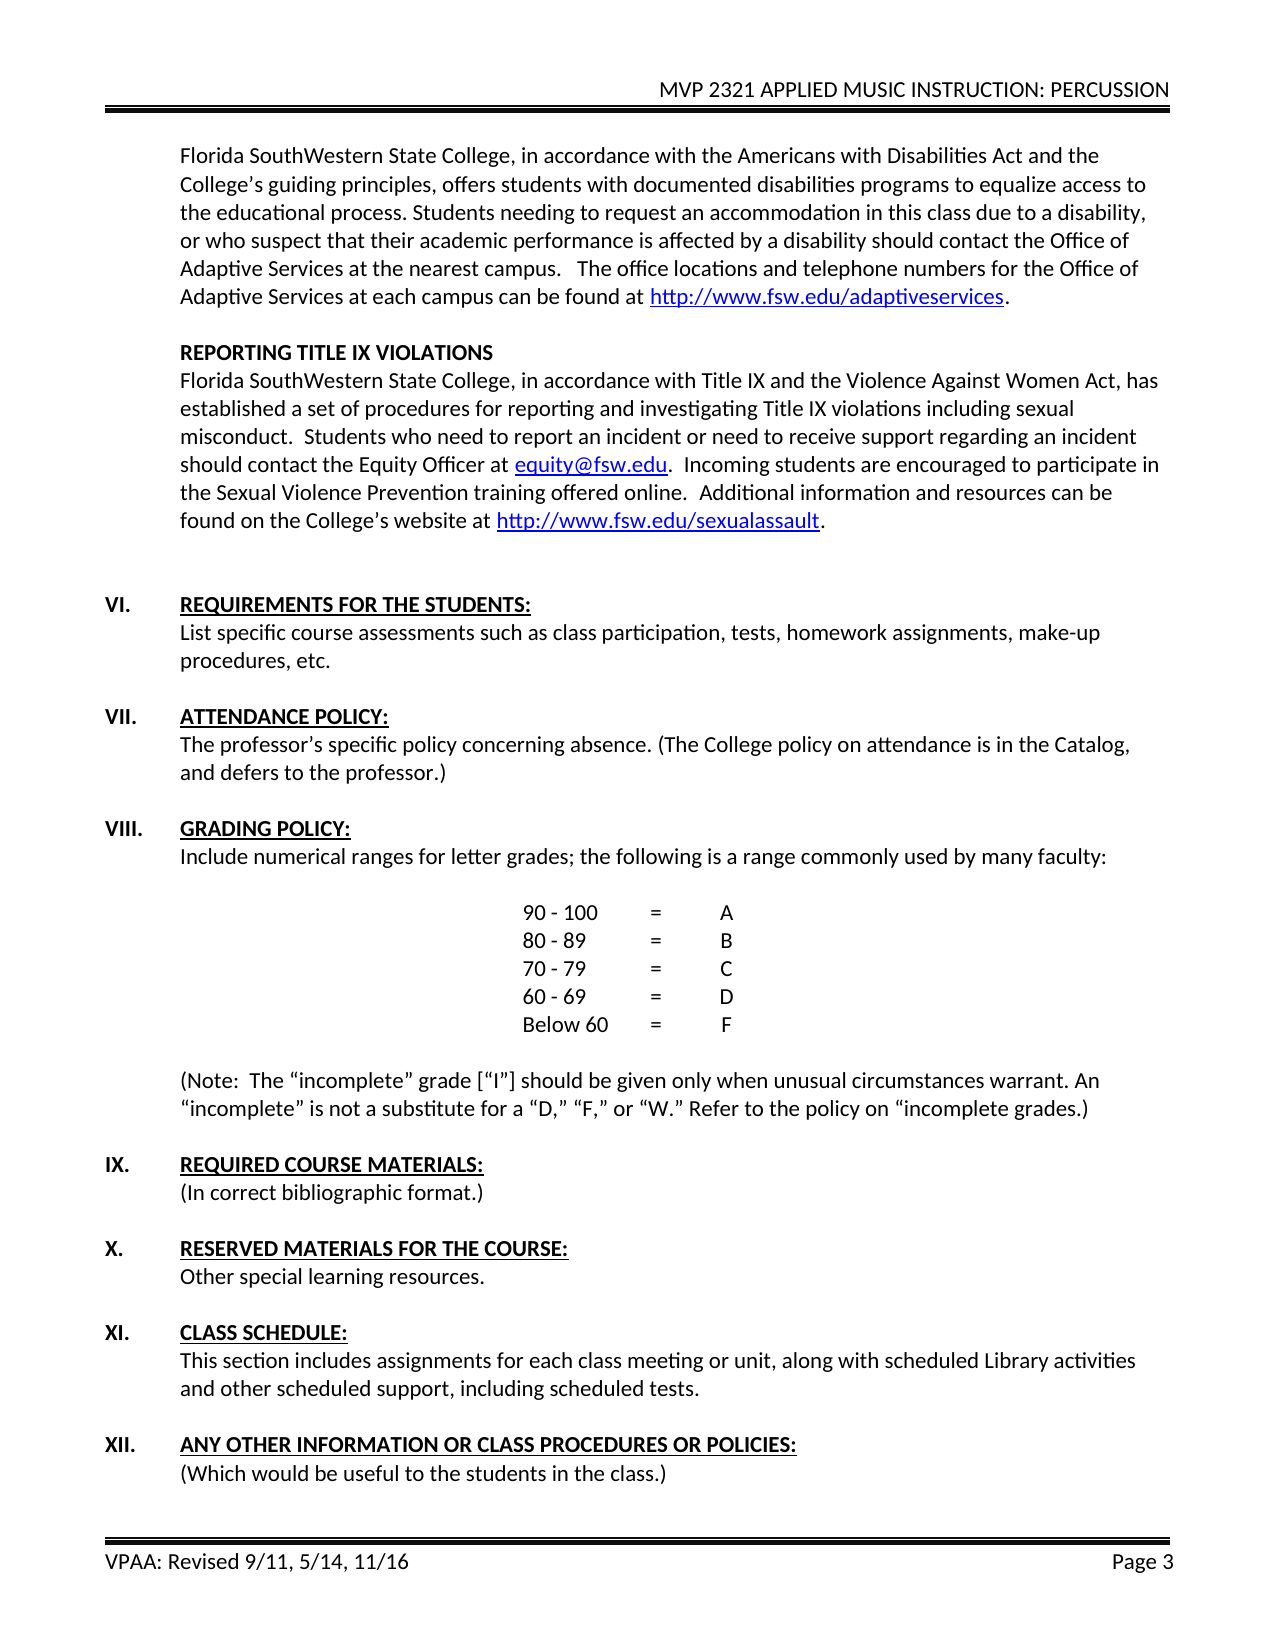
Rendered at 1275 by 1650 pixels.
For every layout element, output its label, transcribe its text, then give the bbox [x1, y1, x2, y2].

table_cell D [689, 982, 764, 1010]
list RESERVED MATERIALS FOR THE COURSE: [105, 1234, 1170, 1262]
list REQUIREMENTS FOR THE STUDENTS: [105, 590, 1170, 618]
list GRADING POLICY: [105, 814, 1170, 842]
text The professor’s specific policy concerning absence. (The College policy on attendance is in the Catalog, and defers to the professor.) [180, 730, 1170, 786]
text This section includes assignments for each class meeting or unit, along with scheduled Library activities and other scheduled support, including scheduled tests. [180, 1347, 1170, 1403]
text (Which would be useful to the students in the class.) [180, 1459, 1170, 1487]
list ATTENDANCE POLICY: [105, 702, 1170, 730]
table_header = [623, 898, 689, 926]
text Other special learning resources. [180, 1262, 1170, 1291]
table_cell 60 - 69 [511, 982, 623, 1010]
text Include numerical ranges for letter grades; the following is a range commonly used by many faculty: [180, 842, 1170, 870]
list CLASS SCHEDULE: [105, 1318, 1170, 1347]
table_header A [689, 898, 764, 926]
text Florida SouthWestern State College, in accordance with Title IX and the Violence Against Women Act, has established a set of procedures for reporting and investigating Title IX violations including sexual misconduct. Students who need to report an incident or need to receive support regarding an incident should contact the Equity Officer at equity@fsw.edu. Incoming students are encouraged to participate in the Sexual Violence Prevention training offered online. Additional information and resources can be found on the College’s website at http://www.fsw.edu/sexualassault. [180, 366, 1170, 534]
table_cell 80 - 89 [511, 926, 623, 954]
table_cell = [623, 954, 689, 982]
table_cell C [689, 954, 764, 982]
text (In correct bibliographic format.) [180, 1178, 1170, 1206]
text List specific course assessments such as class participation, tests, homework assignments, make-up procedures, etc. [180, 618, 1170, 674]
table_cell Below 60 [511, 1010, 623, 1038]
text (Note: The “incomplete” grade [“I”] should be given only when unusual circumstances warrant. An “incomplete” is not a substitute for a “D,” “F,” or “W.” Refer to the policy on “incomplete grades.) [180, 1066, 1170, 1122]
text Florida SouthWestern State College, in accordance with the Americans with Disabilities Act and the College’s guiding principles, offers students with documented disabilities programs to equalize access to the educational process. Students needing to request an accommodation in this class due to a disability, or who suspect that their academic performance is affected by a disability should contact the Office of Adaptive Services at the nearest campus. The office locations and telephone numbers for the Office of Adaptive Services at each campus can be found at http://www.fsw.edu/adaptiveservices. [180, 142, 1170, 310]
table_cell B [689, 926, 764, 954]
table_cell 70 - 79 [511, 954, 623, 982]
table_header 90 - 100 [511, 898, 623, 926]
list ANY OTHER INFORMATION OR CLASS PROCEDURES OR POLICIES: [105, 1431, 1170, 1459]
table_cell = [623, 1010, 689, 1038]
list REQUIRED COURSE MATERIALS: [105, 1150, 1170, 1178]
table_cell = [623, 982, 689, 1010]
table_cell F [689, 1010, 764, 1038]
table_cell = [623, 926, 689, 954]
text REPORTING TITLE IX VIOLATIONS [180, 338, 1170, 366]
